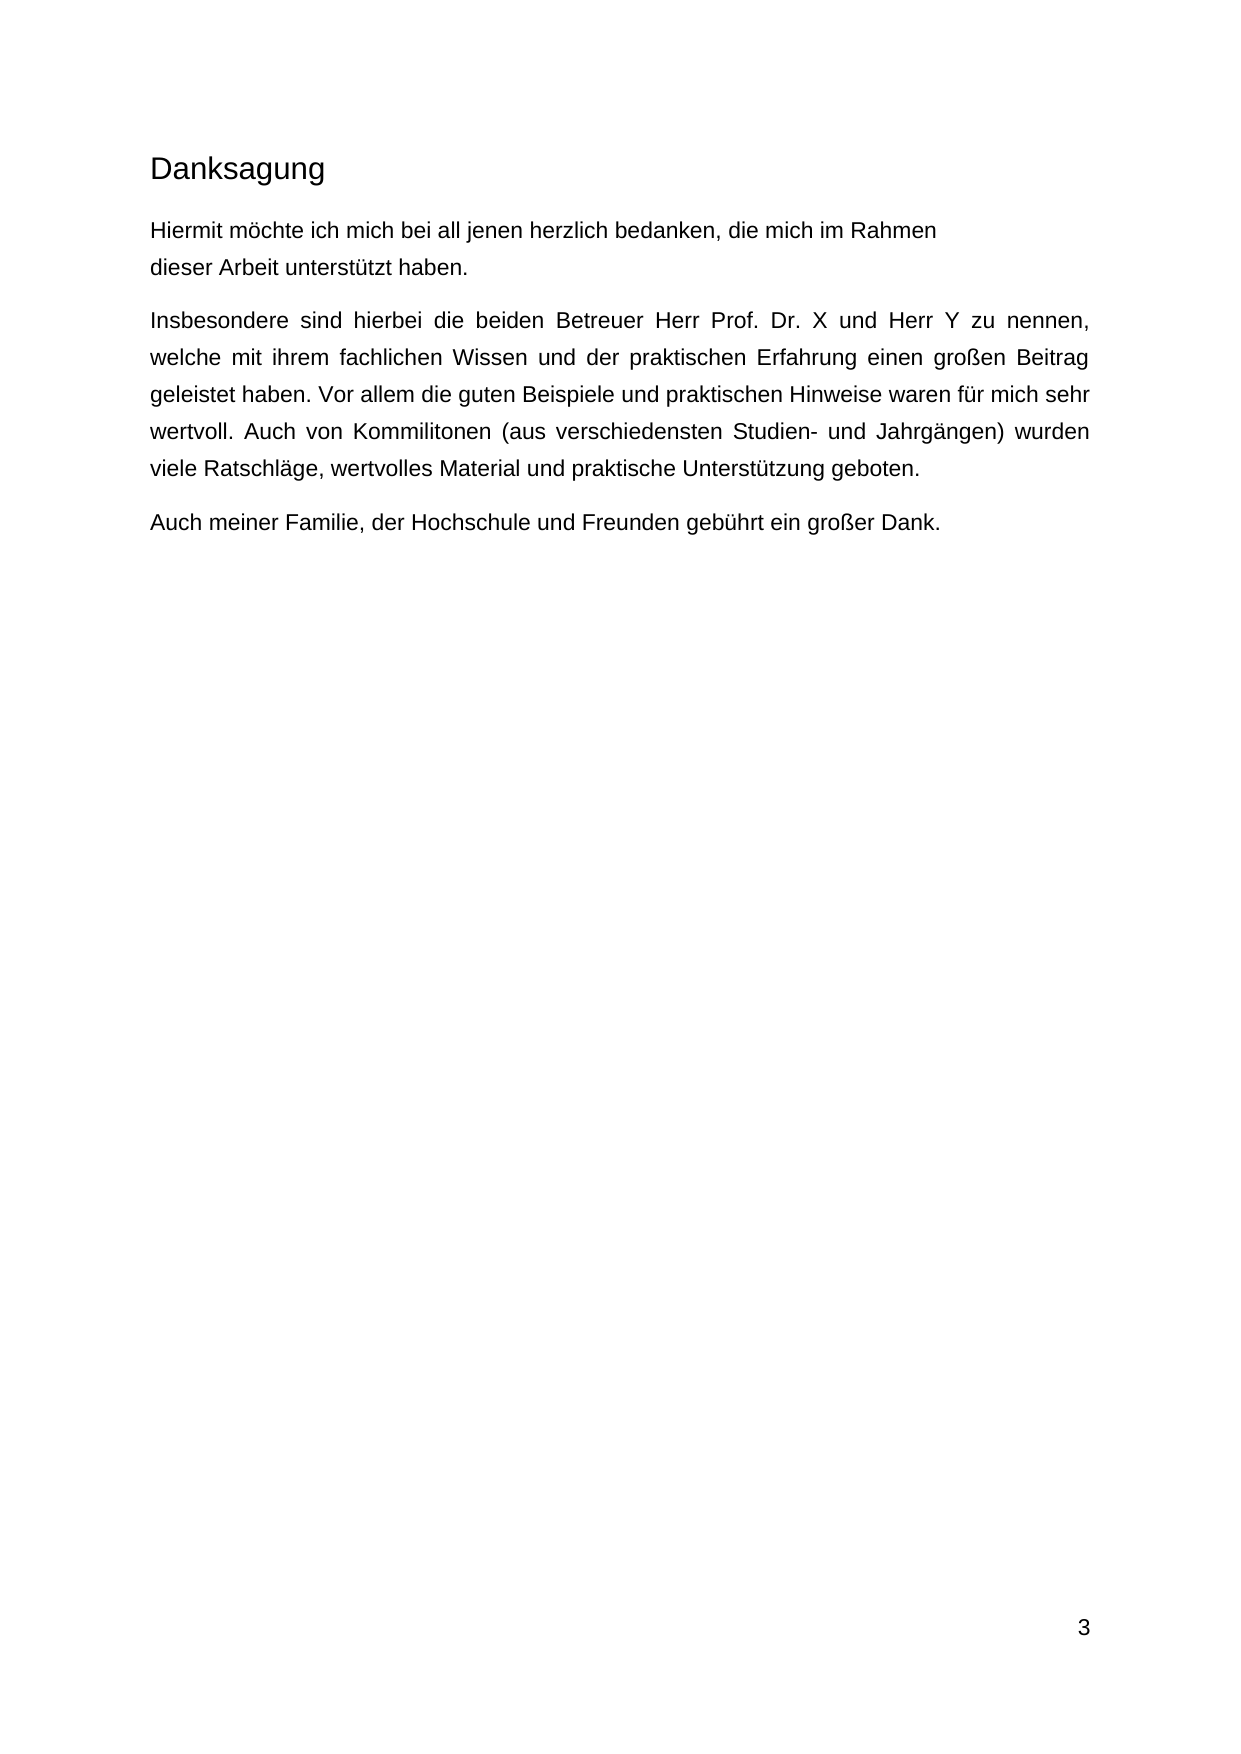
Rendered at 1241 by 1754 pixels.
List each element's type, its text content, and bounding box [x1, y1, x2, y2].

text Auch meiner Familie, der Hochschule und Freunden gebührt ein großer Dank. [150, 508, 1090, 535]
text dieser Arbeit unterstützt haben. [150, 254, 1090, 280]
text Insbesondere sind hierbei die beiden Betreuer Herr Prof. Dr. X und Herr Y zu nennen, welche mit ihrem fachlichen Wissen und der praktischen Erfahrung einen großen Beitrag geleistet haben. Vor allem die guten Beispiele und praktischen Hinweise waren für mich sehr wertvoll. Auch von Kommilitonen (aus verschiedensten Studien- und Jahrgängen) wurden viele Ratschläge, wertvolles Material und praktische Unterstützung geboten. [150, 307, 1090, 481]
text Hiermit möchte ich mich bei all jenen herzlich bedanken, die mich im Rahmen [150, 217, 1090, 243]
subtitle Danksagung [150, 150, 1090, 186]
